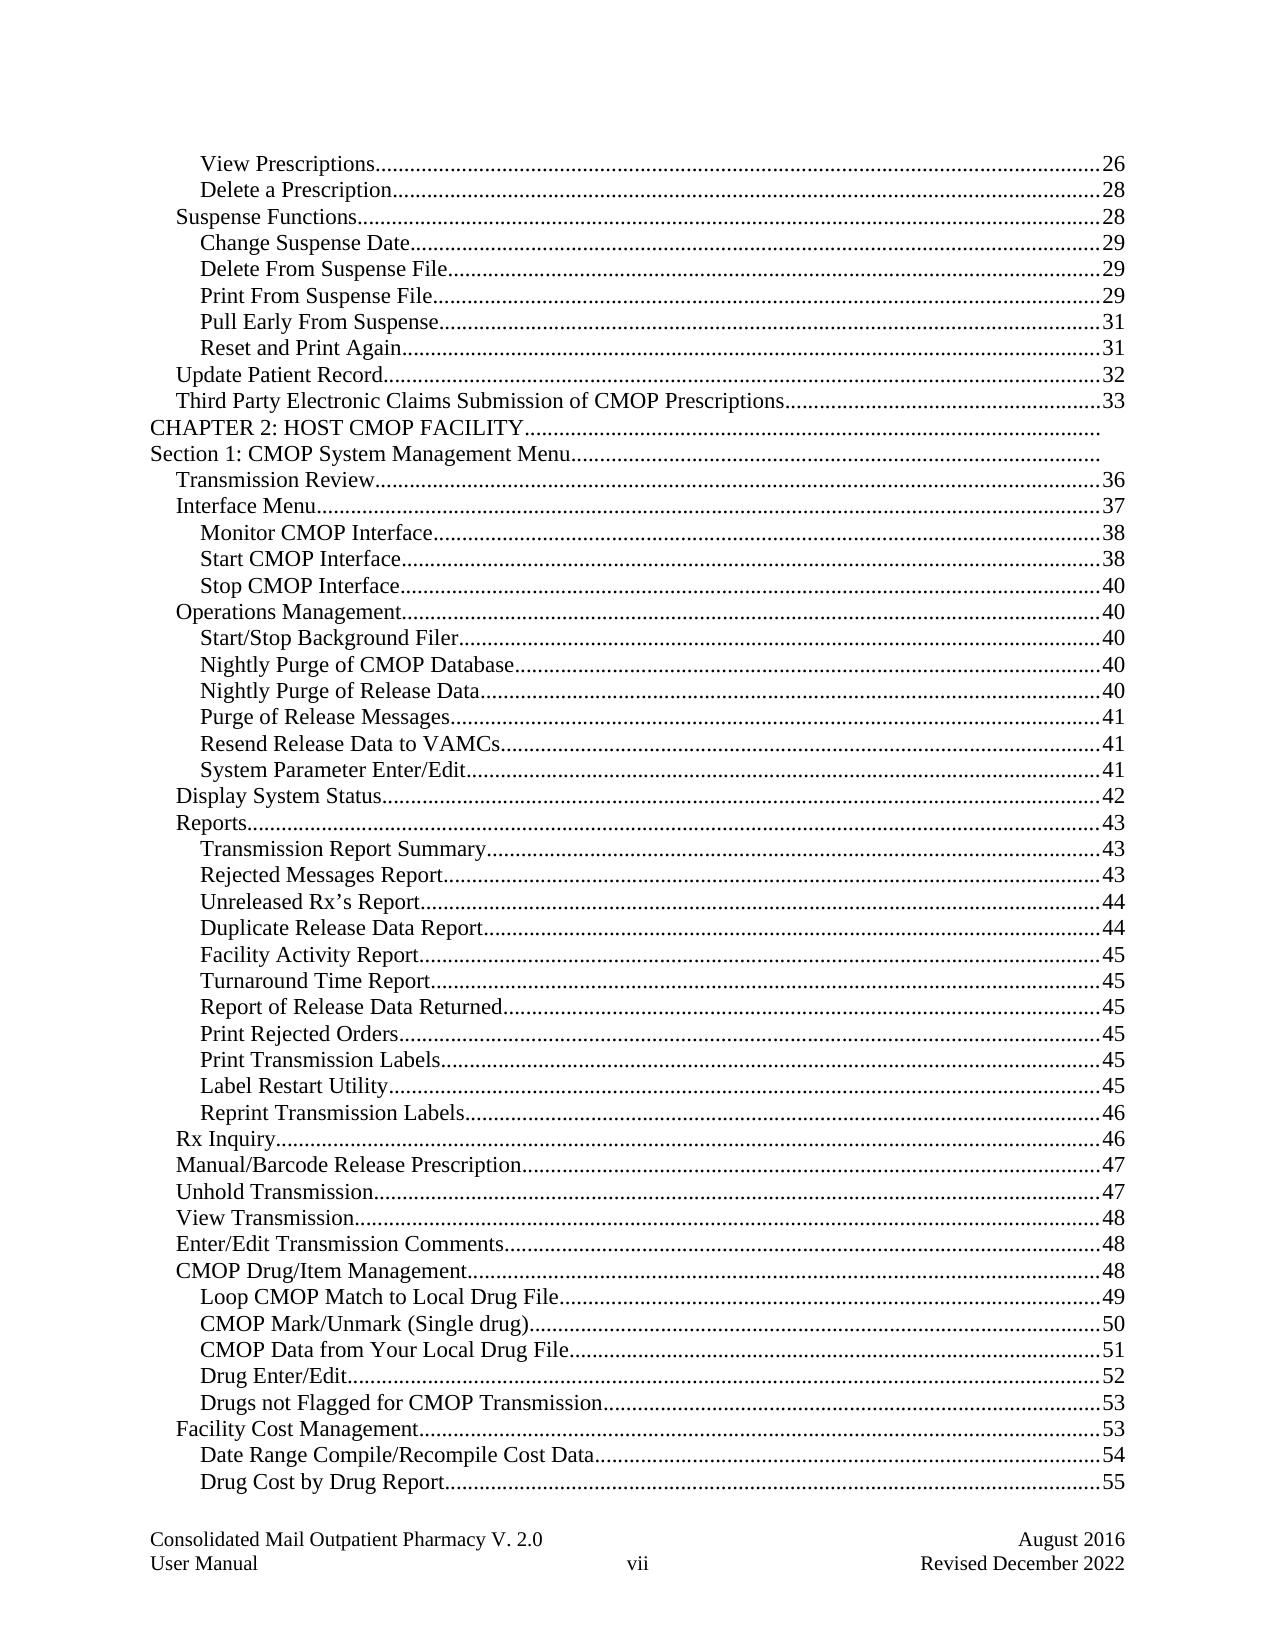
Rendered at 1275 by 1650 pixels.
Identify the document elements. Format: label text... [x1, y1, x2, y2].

text Section 1: CMOP System Management Menu 36 [150, 440, 1050, 466]
text Facility Cost Management 53 [176, 1415, 1125, 1441]
text Loop CMOP Match to Local Drug File 49 [200, 1283, 1125, 1309]
text Update Patient Record 32 [176, 361, 1125, 387]
text Transmission Review 36 [176, 466, 1125, 493]
text View Prescriptions 26 [200, 150, 1125, 176]
text Print From Suspense File 29 [200, 282, 1125, 308]
text Reset and Print Again 31 [200, 334, 1125, 361]
text Drug Enter/Edit 52 [200, 1362, 1125, 1389]
text Print Transmission Labels 45 [200, 1046, 1125, 1072]
text Nightly Purge of CMOP Database 40 [200, 651, 1125, 677]
text Rejected Messages Report 43 [200, 862, 1125, 888]
text Label Restart Utility 45 [200, 1072, 1125, 1099]
text Facility Activity Report 45 [200, 941, 1125, 967]
text Pull Early From Suspense 31 [200, 308, 1125, 334]
text Third Party Electronic Claims Submission of CMOP Prescriptions 33 [176, 387, 1125, 413]
text Interface Menu 37 [176, 493, 1125, 519]
text Rx Inquiry 46 [176, 1125, 1125, 1151]
text Transmission Report Summary 43 [200, 835, 1125, 862]
text CHAPTER 2: HOST CMOP FACILITY 35 [150, 413, 1050, 440]
text View Transmission 48 [176, 1204, 1125, 1231]
text Resend Release Data to VAMCs 41 [200, 730, 1125, 756]
text Display System Status 42 [176, 782, 1125, 809]
text Drugs not Flagged for CMOP Transmission 53 [200, 1389, 1125, 1415]
text Unreleased Rx’s Report 44 [200, 888, 1125, 914]
text Delete a Prescription 28 [200, 176, 1125, 203]
text Start CMOP Interface 38 [200, 545, 1125, 572]
text Purge of Release Messages 41 [200, 703, 1125, 730]
text Unhold Transmission 47 [176, 1178, 1125, 1204]
text CMOP Data from Your Local Drug File 51 [200, 1336, 1125, 1362]
text Report of Release Data Returned 45 [200, 993, 1125, 1020]
text Monitor CMOP Interface 38 [200, 519, 1125, 545]
text Nightly Purge of Release Data 40 [200, 677, 1125, 703]
text CMOP Drug/Item Management 48 [176, 1257, 1125, 1283]
text Operations Management 40 [176, 598, 1125, 624]
text Reprint Transmission Labels 46 [200, 1099, 1125, 1125]
text Enter/Edit Transmission Comments 48 [176, 1231, 1125, 1257]
text Date Range Compile/Recompile Cost Data 54 [200, 1441, 1125, 1468]
text System Parameter Enter/Edit 41 [200, 756, 1125, 782]
text Duplicate Release Data Report 44 [200, 914, 1125, 941]
text Drug Cost by Drug Report 55 [200, 1468, 1125, 1494]
text CMOP Mark/Unmark (Single drug) 50 [200, 1309, 1125, 1336]
text Manual/Barcode Release Prescription 47 [176, 1151, 1125, 1178]
text Delete From Suspense File 29 [200, 255, 1125, 282]
text Start/Stop Background Filer 40 [200, 624, 1125, 651]
text Turnaround Time Report 45 [200, 967, 1125, 993]
text Stop CMOP Interface 40 [200, 572, 1125, 598]
text Suspense Functions 28 [176, 203, 1125, 229]
text Print Rejected Orders 45 [200, 1020, 1125, 1046]
text Change Suspense Date 29 [200, 229, 1125, 255]
text Reports 43 [176, 809, 1125, 835]
